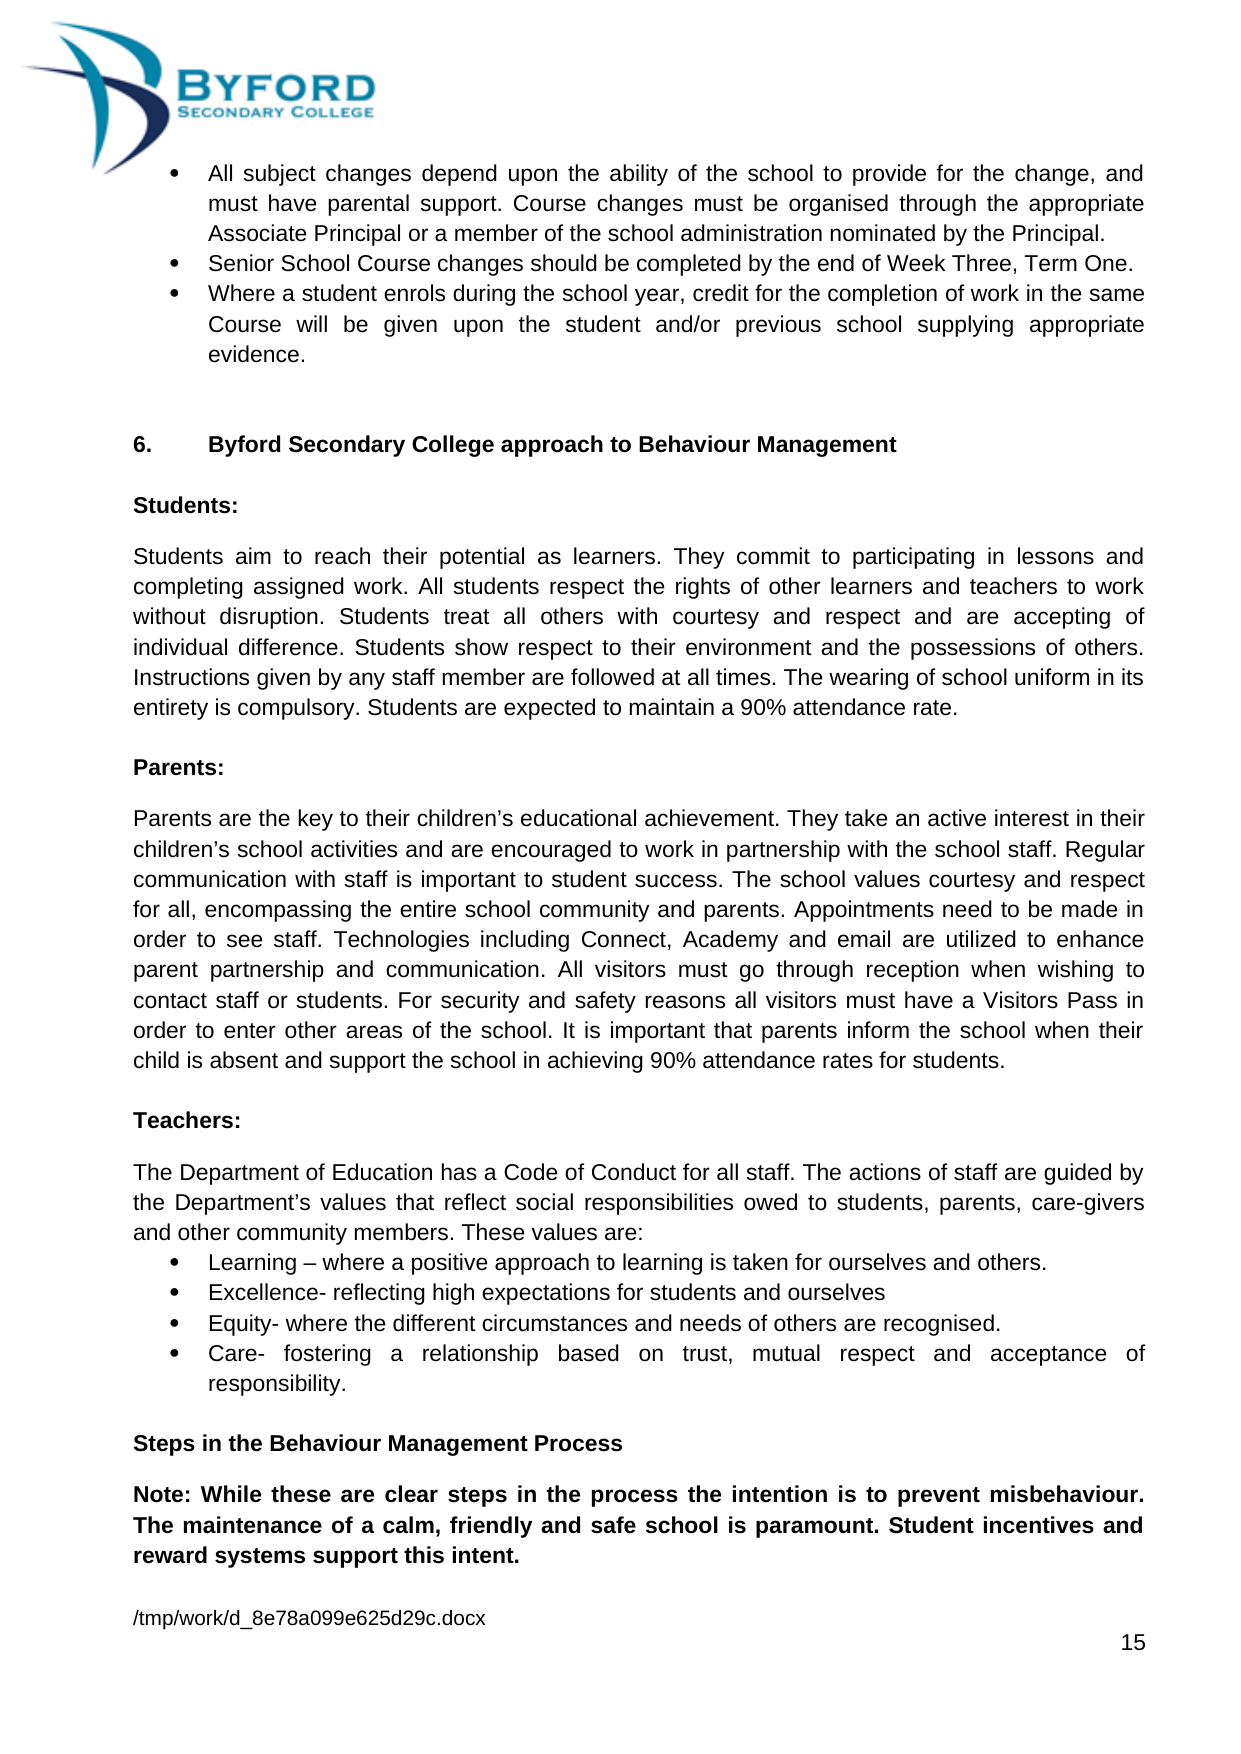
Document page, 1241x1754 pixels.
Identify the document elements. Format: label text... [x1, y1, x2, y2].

list Excellence- reflecting high expectations for students and ourselves [170, 1279, 1146, 1306]
text Parents: [133, 754, 1146, 781]
text Steps in the Behaviour Management Process [133, 1430, 1146, 1457]
list Where a student enrols during the school year, credit for the completion of work in the same Course will be given upon the student and/or previous school supplying appropriate evidence. [170, 280, 1146, 367]
list Care- fostering a relationship based on trust, mutual respect and acceptance of responsibility. [170, 1340, 1146, 1396]
picture [3, 0, 438, 189]
list Learning – where a positive approach to learning is taken for ourselves and others. [170, 1249, 1146, 1275]
text The Department of Education has a Code of Conduct for all staff. The actions of staff are guided by the Department’s values that reflect social responsibilities owed to students, parents, care-givers and other community members. These values are: [133, 1158, 1146, 1245]
list All subject changes depend upon the ability of the school to provide for the change, and must have parental support. Course changes must be organised through the appropriate Associate Principal or a member of the school administration nominated by the Principal. [170, 159, 1146, 246]
text Teachers: [133, 1107, 1146, 1134]
text Students aim to reach their potential as learners. They commit to participating in lessons and completing assigned work. All students respect the rights of other learners and teachers to work without disruption. Students treat all others with courtesy and respect and are accepting of individual difference. Students show respect to their environment and the possessions of others. Instructions given by any staff member are followed at all times. The wearing of school uniform in its entirety is compulsory. Students are expected to maintain a 90% attendance rate. [133, 543, 1146, 720]
text Students: [133, 492, 1146, 518]
text Note: While these are clear steps in the process the intention is to prevent misbehaviour. The maintenance of a calm, friendly and safe school is paramount. Student incentives and reward systems support this intent. [133, 1481, 1146, 1568]
text Parents are the key to their children’s educational achievement. They take an active interest in their children’s school activities and are encouraged to work in partnership with the school staff. Regular communication with staff is important to student success. The school values courtesy and respect for all, encompassing the entire school community and parents. Appointments need to be made in order to see staff. Technologies including Connect, Academy and email are utilized to enhance parent partnership and communication. All visitors must go through reception when wishing to contact staff or students. For security and safety reasons all visitors must have a Visitors Pass in order to enter other areas of the school. It is important that parents inform the school when their child is absent and support the school in achieving 90% attendance rates for students. [133, 805, 1146, 1073]
list 6. Byford Secondary College approach to Behaviour Management [133, 431, 1146, 458]
list Senior School Course changes should be completed by the end of Week Three, Term One. [170, 250, 1146, 276]
list Equity- where the different circumstances and needs of others are recognised. [170, 1309, 1146, 1336]
